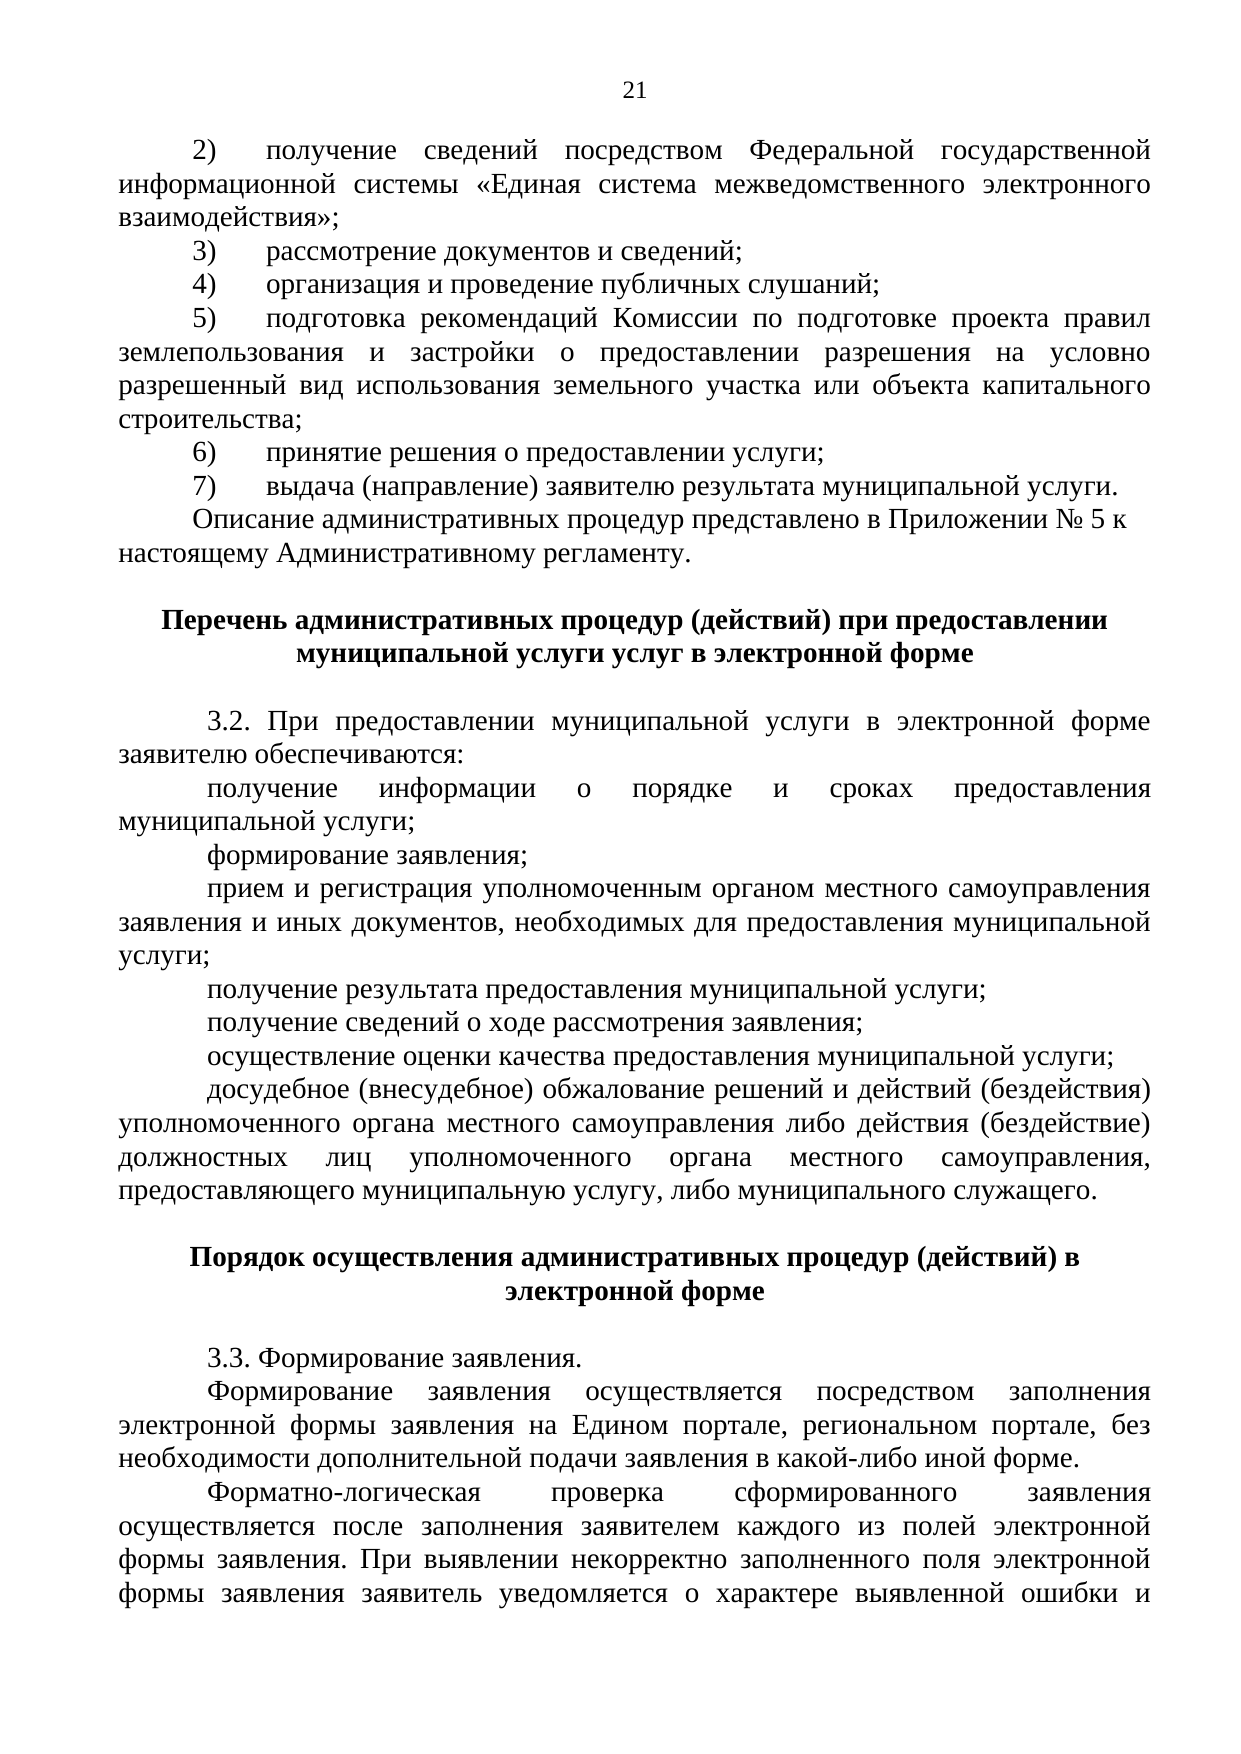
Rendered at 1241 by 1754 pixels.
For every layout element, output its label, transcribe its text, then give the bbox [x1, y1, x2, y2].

text осуществление оценки качества предоставления муниципальной услуги; [118, 1038, 1152, 1072]
text 6) принятие решения о предоставлении услуги; [118, 434, 1152, 468]
text 3.2. При предоставлении муниципальной услуги в электронной форме заявителю обеспечиваются: [118, 703, 1152, 770]
text 4) организация и проведение публичных слушаний; [118, 267, 1152, 300]
text Описание административных процедур представлено в Приложении № 5 к настоящему Административному регламенту. [118, 501, 1152, 568]
text досудебное (внесудебное) обжалование решений и действий (бездействия) уполномоченного органа местного самоуправления либо действия (бездействие) должностных лиц уполномоченного органа местного самоуправления, предоставляющего муниципальную услугу, либо муниципального служащего. [118, 1072, 1152, 1206]
text 7) выдача (направление) заявителю результата муниципальной услуги. [118, 468, 1152, 501]
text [118, 1474, 1152, 1608]
text Перечень административных процедур (действий) при предоставлении муниципальной услуги услуг в электронной форме [118, 602, 1152, 669]
text формирование заявления; [118, 837, 1152, 870]
text прием и регистрация уполномоченным органом местного самоуправления заявления и иных документов, необходимых для предоставления муниципальной услуги; [118, 870, 1152, 971]
text 3) рассмотрение документов и сведений; [118, 233, 1152, 267]
text 2) получение сведений посредством Федеральной государственной информационной системы «Единая система межведомственного электронного взаимодействия»; [118, 132, 1152, 233]
text получение результата предоставления муниципальной услуги; [118, 971, 1152, 1004]
text Формирование заявления осуществляется посредством заполнения электронной формы заявления на Едином портале, региональном портале, без необходимости дополнительной подачи заявления в какой-либо иной форме. [118, 1373, 1152, 1474]
text 3.3. Формирование заявления. [118, 1340, 1152, 1373]
text получение информации о порядке и сроках предоставления муниципальной услуги; [118, 770, 1152, 837]
text Порядок осуществления административных процедур (действий) в электронной форме [118, 1239, 1152, 1306]
text получение сведений о ходе рассмотрения заявления; [118, 1004, 1152, 1038]
text 5) подготовка рекомендаций Комиссии по подготовке проекта правил землепользования и застройки о предоставлении разрешения на условно разрешенный вид использования земельного участка или объекта капитального строительства; [118, 300, 1152, 434]
